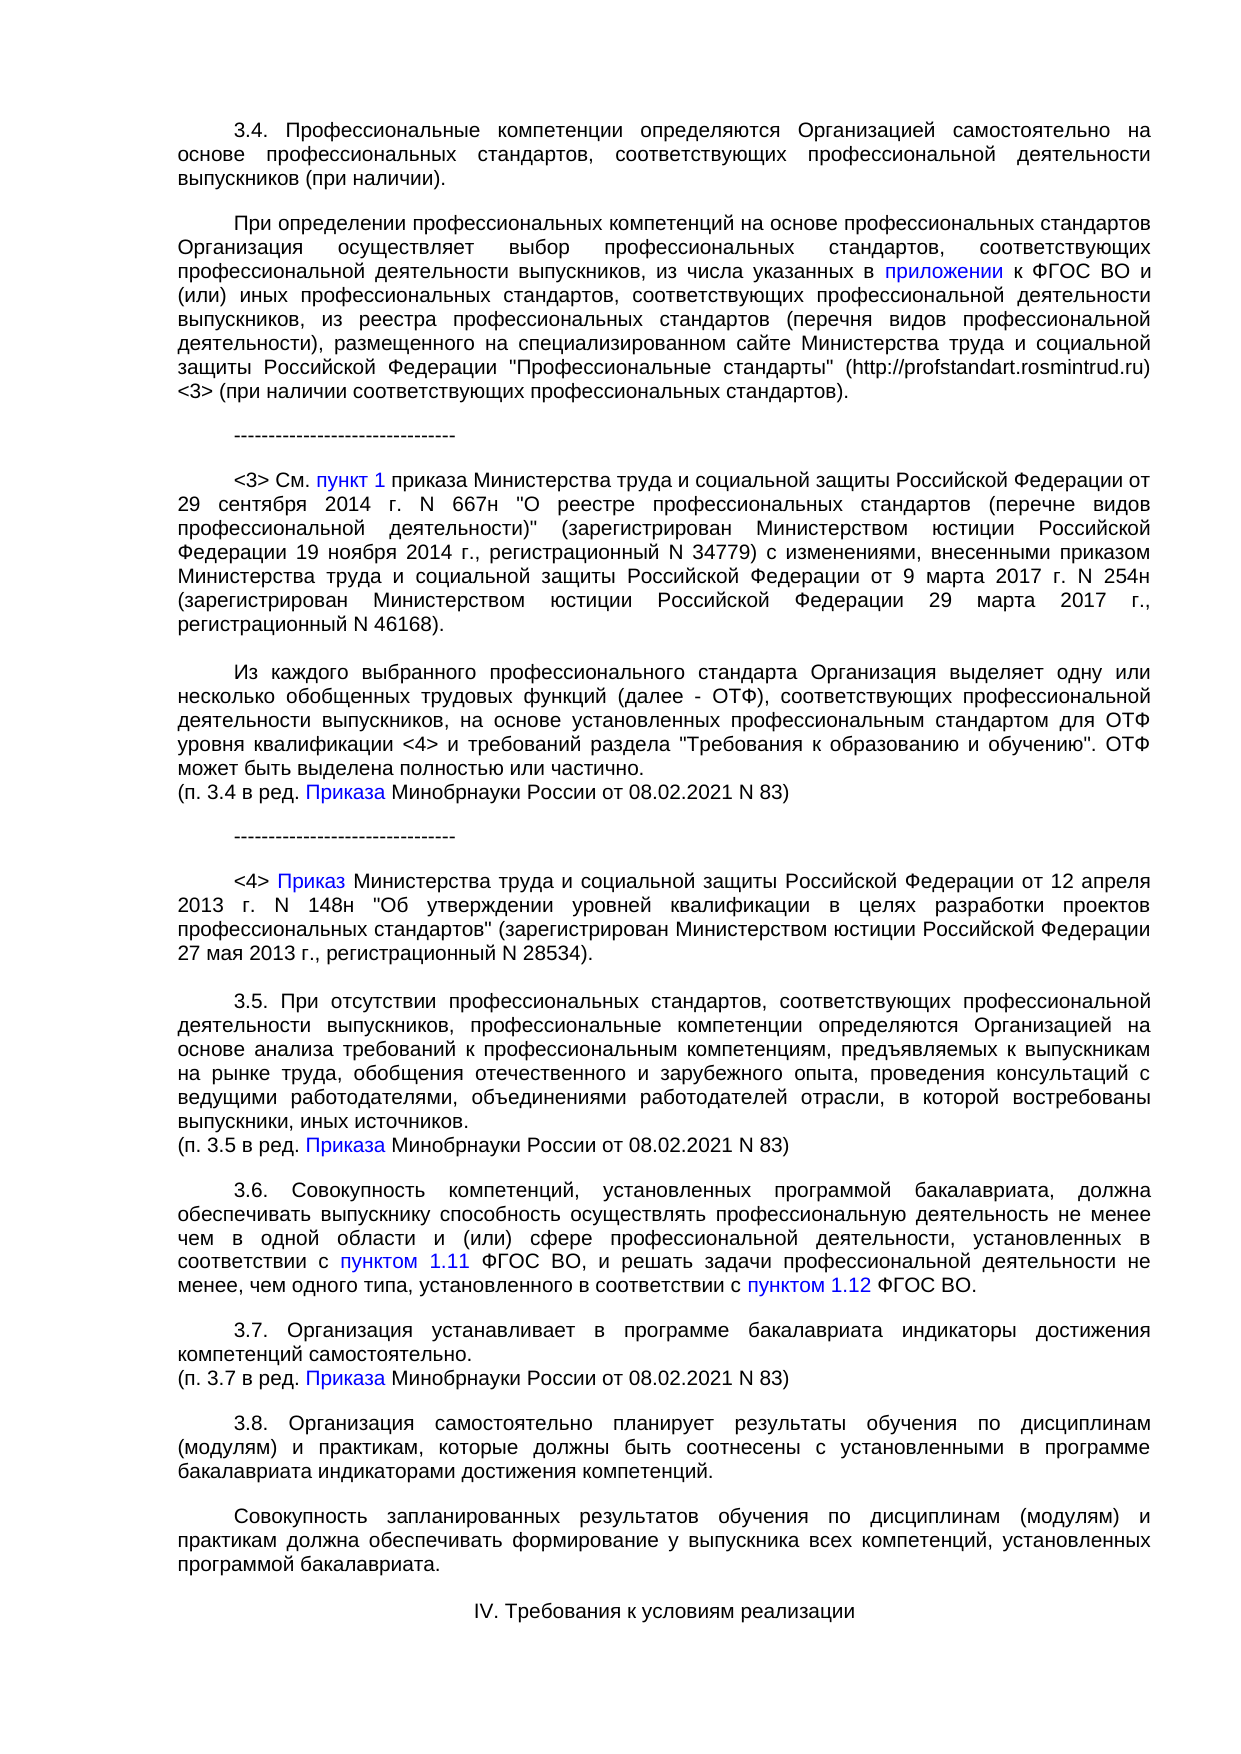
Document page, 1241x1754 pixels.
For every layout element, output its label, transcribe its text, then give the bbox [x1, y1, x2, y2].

text IV. Требования к условиям реализации [177, 1599, 1152, 1623]
text Из каждого выбранного профессионального стандарта Организация выделяет одну или несколько обобщенных трудовых функций (далее - ОТФ), соответствующих профессиональной деятельности выпускников, на основе установленных профессиональным стандартом для ОТФ уровня квалификации <4> и требований раздела "Требования к образованию и обучению". ОТФ может быть выделена полностью или частично. [177, 660, 1152, 779]
text 3.5. При отсутствии профессиональных стандартов, соответствующих профессиональной деятельности выпускников, профессиональные компетенции определяются Организацией на основе анализа требований к профессиональным компетенциям, предъявляемых к выпускникам на рынке труда, обобщения отечественного и зарубежного опыта, проведения консультаций с ведущими работодателями, объединениями работодателей отрасли, в которой востребованы выпускники, иных источников. [177, 989, 1152, 1133]
text (п. 3.4 в ред. Приказа Минобрнауки России от 08.02.2021 N 83) [177, 779, 1152, 803]
text (п. 3.5 в ред. Приказа Минобрнауки России от 08.02.2021 N 83) [177, 1133, 1152, 1157]
text При определении профессиональных компетенций на основе профессиональных стандартов Организация осуществляет выбор профессиональных стандартов, соответствующих профессиональной деятельности выпускников, из числа указанных в приложении к ФГОС ВО и (или) иных профессиональных стандартов, соответствующих профессиональной деятельности выпускников, из реестра профессиональных стандартов (перечня видов профессиональной деятельности), размещенного на специализированном сайте Министерства труда и социальной защиты Российской Федерации "Профессиональные стандарты" (http://profstandart.rosmintrud.ru) <3> (при наличии соответствующих профессиональных стандартов). [177, 211, 1152, 402]
text (п. 3.7 в ред. Приказа Минобрнауки России от 08.02.2021 N 83) [177, 1366, 1152, 1390]
text <4> Приказ Министерства труда и социальной защиты Российской Федерации от 12 апреля 2013 г. N 148н "Об утверждении уровней квалификации в целях разработки проектов профессиональных стандартов" (зарегистрирован Министерством юстиции Российской Федерации 27 мая 2013 г., регистрационный N 28534). [177, 869, 1152, 965]
text 3.6. Совокупность компетенций, установленных программой бакалавриата, должна обеспечивать выпускнику способность осуществлять профессиональную деятельность не менее чем в одной области и (или) сфере профессиональной деятельности, установленных в соответствии с пунктом 1.11 ФГОС ВО, и решать задачи профессиональной деятельности не менее, чем одного типа, установленного в соответствии с пунктом 1.12 ФГОС ВО. [177, 1177, 1152, 1297]
text 3.8. Организация самостоятельно планирует результаты обучения по дисциплинам (модулям) и практикам, которые должны быть соотнесены с установленными в программе бакалавриата индикаторами достижения компетенций. [177, 1411, 1152, 1483]
text <3> См. пункт 1 приказа Министерства труда и социальной защиты Российской Федерации от 29 сентября 2014 г. N 667н "О реестре профессиональных стандартов (перечне видов профессиональной деятельности)" (зарегистрирован Министерством юстиции Российской Федерации 19 ноября 2014 г., регистрационный N 34779) с изменениями, внесенными приказом Министерства труда и социальной защиты Российской Федерации от 9 марта 2017 г. N 254н (зарегистрирован Министерством юстиции Российской Федерации 29 марта 2017 г., регистрационный N 46168). [177, 468, 1152, 636]
text -------------------------------- [177, 824, 1152, 848]
text -------------------------------- [177, 423, 1152, 447]
text 3.7. Организация устанавливает в программе бакалавриата индикаторы достижения компетенций самостоятельно. [177, 1318, 1152, 1366]
text Совокупность запланированных результатов обучения по дисциплинам (модулям) и практикам должна обеспечивать формирование у выпускника всех компетенций, установленных программой бакалавриата. [177, 1503, 1152, 1575]
text 3.4. Профессиональные компетенции определяются Организацией самостоятельно на основе профессиональных стандартов, соответствующих профессиональной деятельности выпускников (при наличии). [177, 118, 1152, 190]
